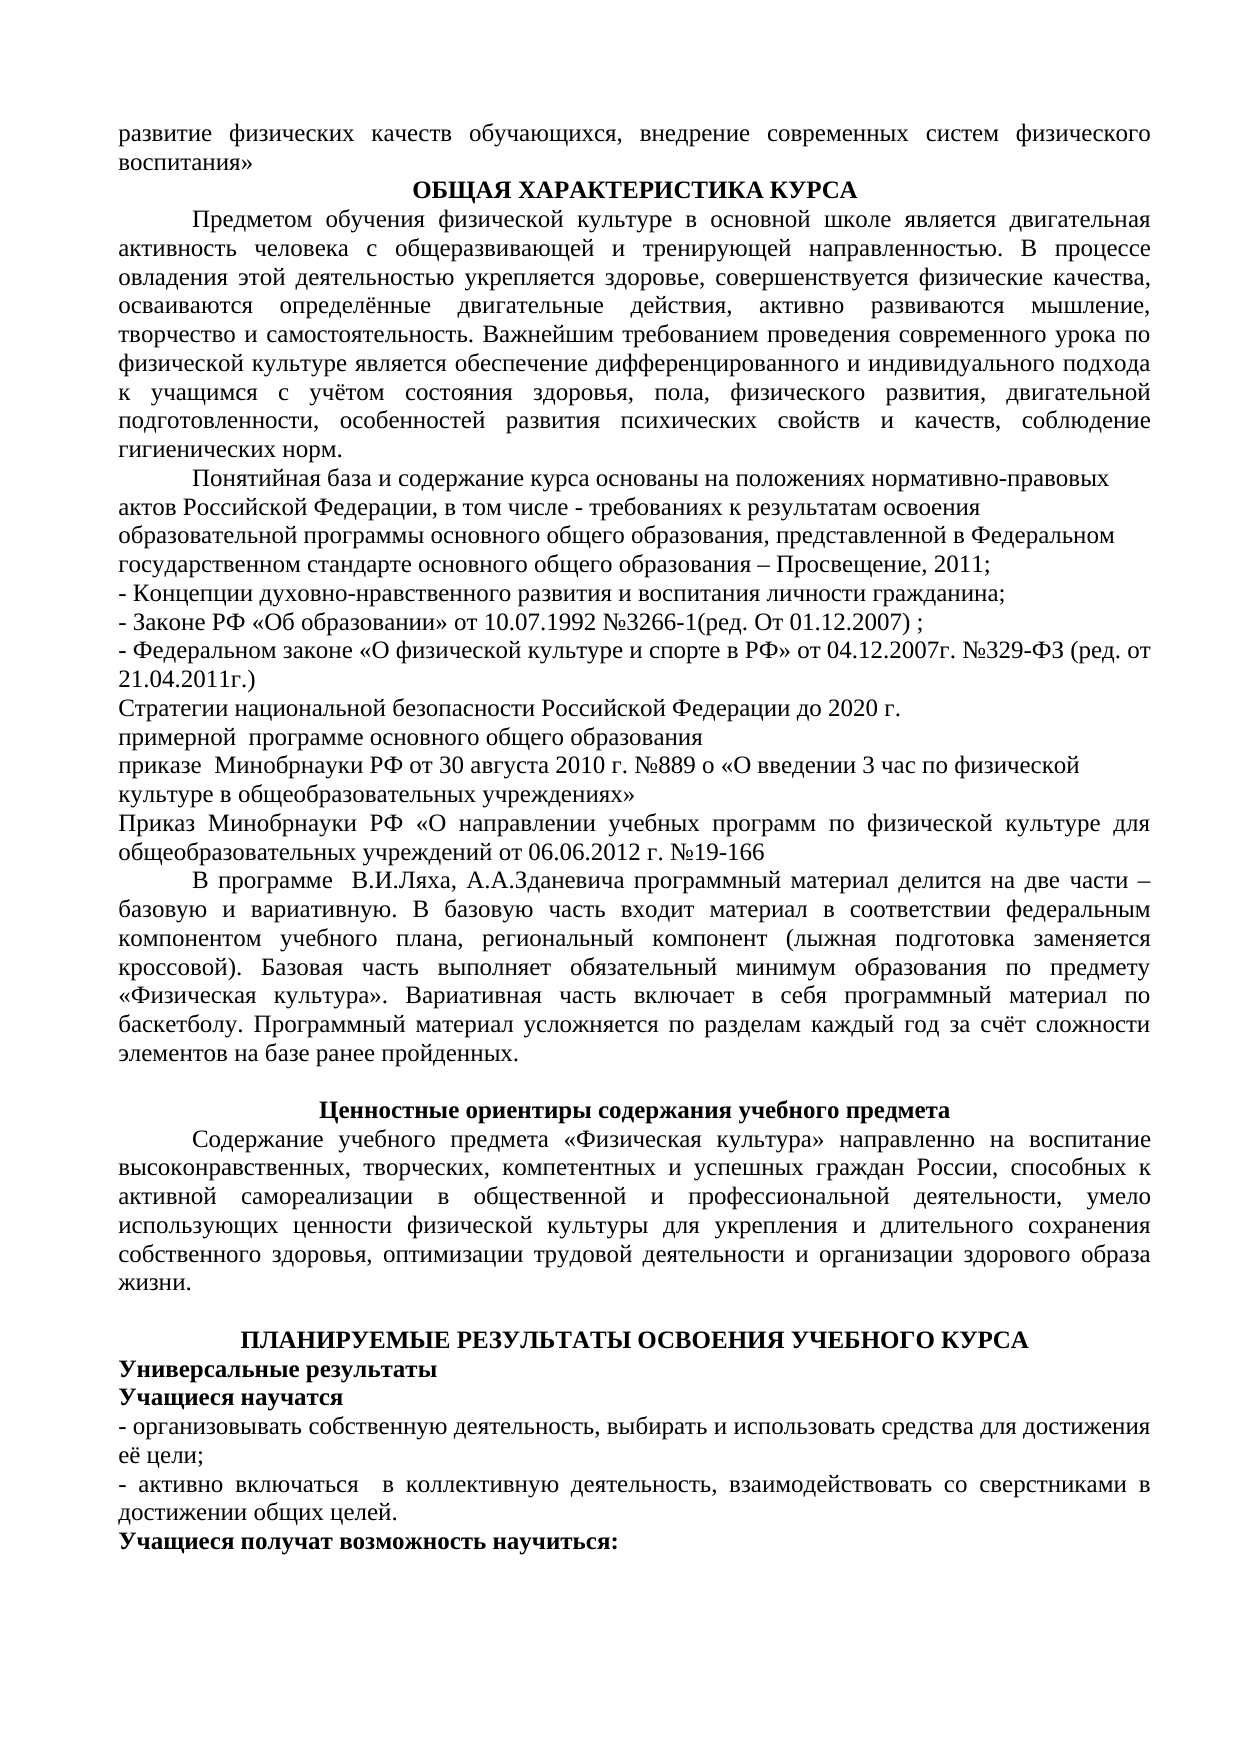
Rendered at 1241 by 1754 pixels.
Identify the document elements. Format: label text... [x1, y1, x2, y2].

text ПЛАНИРУЕМЫЕ РЕЗУЛЬТАТЫ ОСВОЕНИЯ УЧЕБНОГО КУРСА [118, 1325, 1152, 1354]
text Учащиеся научатся [118, 1382, 1152, 1411]
text Приказ Минобрнауки РФ «О направлении учебных программ по физической культуре для общеобразовательных учреждений от 06.06.2012 г. №19-166 [118, 808, 1152, 866]
text Предметом обучения физической культуре в основной школе является двигательная активность человека с общеразвивающей и тренирующей направленностью. В процессе овладения этой деятельностью укрепляется здоровье, совершенствуется физические качества, осваиваются определённые двигательные действия, активно развиваются мышление, творчество и самостоятельность. Важнейшим требованием проведения современного урока по физической культуре является обеспечение дифференцированного и индивидуального подхода к учащимся с учётом состояния здоровья, пола, физического развития, двигательной подготовленности, особенностей развития психических свойств и качеств, соблюдение гигиенических норм. [118, 204, 1152, 463]
text - организовывать собственную деятельность, выбирать и использовать средства для достижения её цели; [118, 1411, 1152, 1469]
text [118, 118, 1152, 176]
text Универсальные результаты [118, 1354, 1152, 1382]
text ОБЩАЯ ХАРАКТЕРИСТИКА КУРСА [118, 176, 1152, 204]
text Учащиеся получат возможность научиться: [118, 1526, 1152, 1555]
text примерной программе основного общего образования [118, 722, 1152, 751]
text В программе В.И.Ляха, А.А.Зданевича программный материал делится на две части – базовую и вариативную. В базовую часть входит материал в соответствии федеральным компонентом учебного плана, региональный компонент (лыжная подготовка заменяется кроссовой). Базовая часть выполняет обязательный минимум образования по предмету «Физическая культура». Вариативная часть включает в себя программный материал по баскетболу. Программный материал усложняется по разделам каждый год за счёт сложности элементов на базе ранее пройденных. [118, 866, 1152, 1067]
text приказе Минобрнауки РФ от 30 августа 2010 г. №889 о «О введении 3 час по физической культуре в общеобразовательных учреждениях» [118, 751, 1152, 808]
text Ценностные ориентиры содержания учебного предмета [118, 1095, 1152, 1124]
text Понятийная база и содержание курса основаны на положениях нормативно-правовых актов Российской Федерации, в том числе - требованиях к результатам освоения образовательной программы основного общего образования, представленной в Федеральном государственном стандарте основного общего образования – Просвещение, 2011; - Концепции духовно-нравственного развития и воспитания личности гражданина; - Законе РФ «Об образовании» от 10.07.1992 №3266-1(ред. От 01.12.2007) ; - Федеральном законе «О физической культуре и спорте в РФ» от 04.12.2007г. №329-ФЗ (ред. от 21.04.2011г.) Стратегии национальной безопасности Российской Федерации до 2020 г. [118, 463, 1152, 722]
text - активно включаться в коллективную деятельность, взаимодействовать со сверстниками в достижении общих целей. [118, 1469, 1152, 1526]
text Содержание учебного предмета «Физическая культура» направленно на воспитание высоконравственных, творческих, компетентных и успешных граждан России, способных к активной самореализации в общественной и профессиональной деятельности, умело использующих ценности физической культуры для укрепления и длительного сохранения собственного здоровья, оптимизации трудовой деятельности и организации здорового образа жизни. [118, 1124, 1152, 1296]
